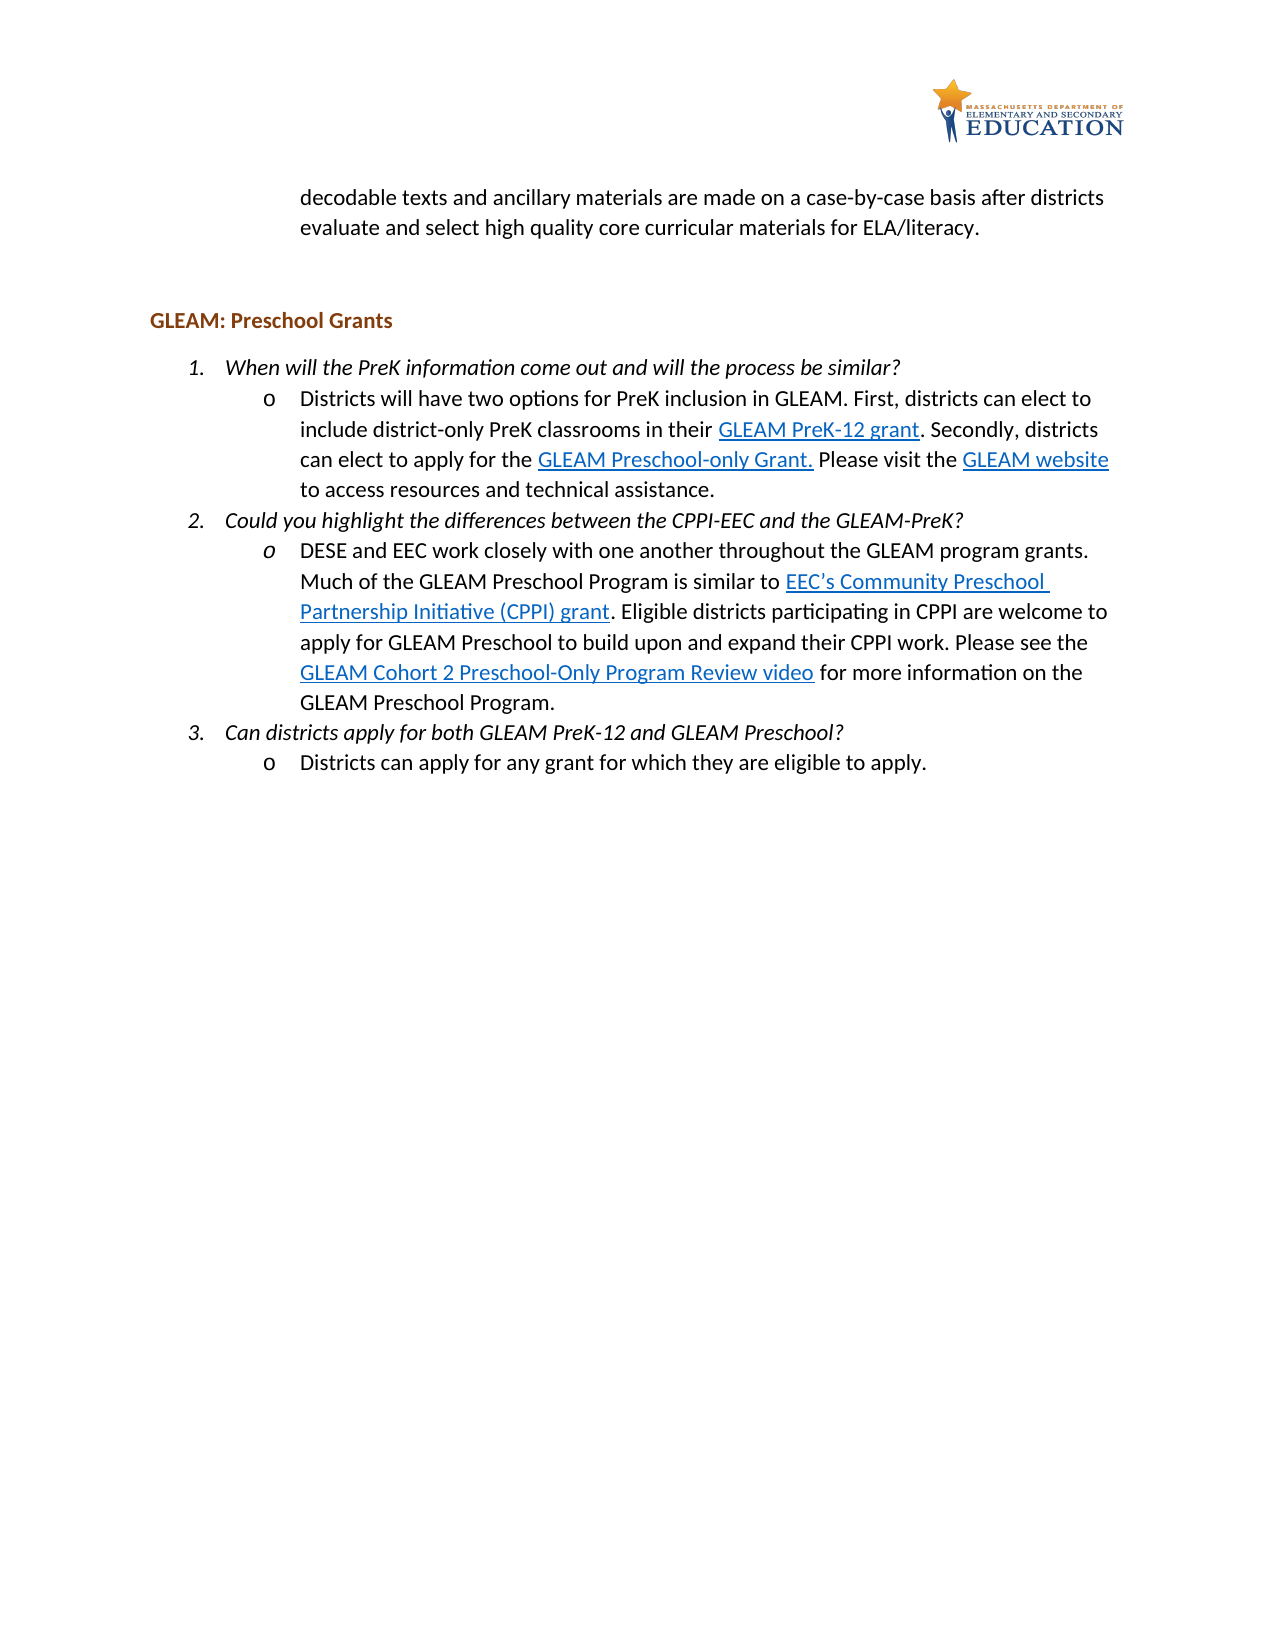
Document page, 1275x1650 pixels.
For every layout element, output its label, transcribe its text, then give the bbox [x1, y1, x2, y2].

text GLEAM: Preschool Grants [150, 307, 1125, 335]
picture [931, 75, 1125, 155]
list Districts will have two options for PreK inclusion in GLEAM. First, districts can elect to include district-only PreK classrooms in their GLEAM PreK-12 grant. Secondly, districts can elect to apply for the GLEAM Preschool-only Grant. Please visit the GLEAM website to access resources and technical assistance. [262, 384, 1125, 503]
list Districts can apply for any grant for which they are eligible to apply. [262, 748, 1125, 778]
list Can districts apply for both GLEAM PreK-12 and GLEAM Preschool? [187, 718, 1125, 746]
list Could you highlight the differences between the CPPI-EEC and the GLEAM-PreK? [187, 506, 1125, 534]
list DESE and EEC work closely with one another throughout the GLEAM program grants. Much of the GLEAM Preschool Program is similar to EEC’s Community Preschool Partnership Initiative (CPPI) grant. Eligible districts participating in CPPI are welcome to apply for GLEAM Preschool to build upon and expand their CPPI work. Please see the GLEAM Cohort 2 Preschool-Only Program Review video for more information on the GLEAM Preschool Program. [262, 536, 1125, 716]
list When will the PreK information come out and will the process be similar? [187, 353, 1125, 382]
